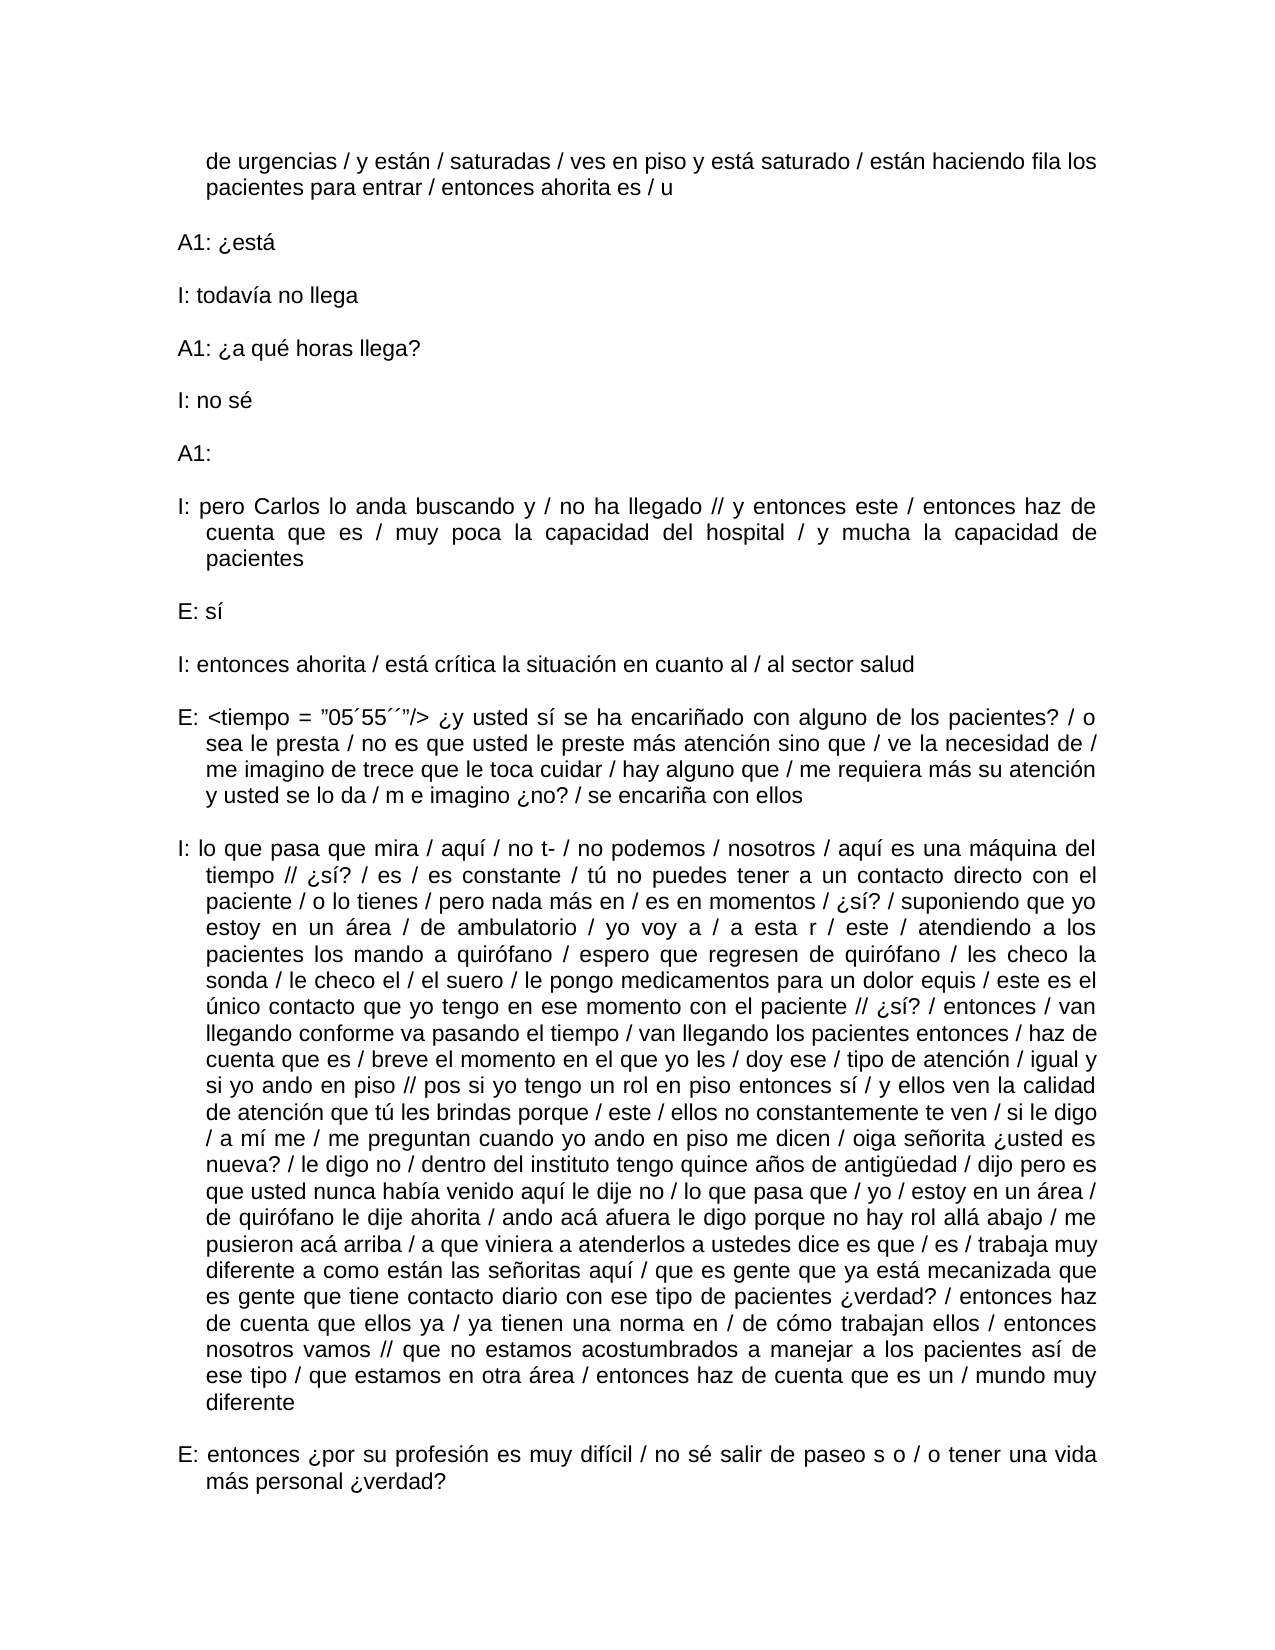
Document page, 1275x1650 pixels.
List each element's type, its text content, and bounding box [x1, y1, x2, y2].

text E: entonces ¿por su profesión es muy difícil / no sé salir de paseo s o / o tener una vida más personal ¿verdad? [177, 1441, 1098, 1494]
text E: sí [177, 598, 1098, 624]
text I: no sé [177, 387, 1098, 413]
text I: entonces ahorita / está crítica la situación en cuanto al / al sector salud [177, 651, 1098, 677]
text I: todavía no llega [177, 282, 1098, 308]
text E: <tiempo = ”05´55´´”/> ¿y usted sí se ha encariñado con alguno de los pacientes? / o sea le presta / no es que usted le preste más atención sino que / ve la necesidad de / me imagino de trece que le toca cuidar / hay alguno que / me requiera más su atención y usted se lo da / m e imagino ¿no? / se encariña con ellos [177, 703, 1098, 809]
text A1: ¿está [177, 229, 1098, 255]
text I: lo que pasa que mira / aquí / no t- / no podemos / nosotros / aquí es una máquina del tiempo // ¿sí? / es / es constante / tú no puedes tener a un contacto directo con el paciente / o lo tienes / pero nada más en / es en momentos / ¿sí? / suponiendo que yo estoy en un área / de ambulatorio / yo voy a / a esta r / este / atendiendo a los pacientes los mando a quirófano / espero que regresen de quirófano / les checo la sonda / le checo el / el suero / le pongo medicamentos para un dolor equis / este es el único contacto que yo tengo en ese momento con el paciente // ¿sí? / entonces / van llegando conforme va pasando el tiempo / van llegando los pacientes entonces / haz de cuenta que es / breve el momento en el que yo les / doy ese / tipo de atención / igual y si yo ando en piso // pos si yo tengo un rol en piso entonces sí / y ellos ven la calidad de atención que tú les brindas porque / este / ellos no constantemente te ven / si le digo / a mí me / me preguntan cuando yo ando en piso me dicen / oiga señorita ¿usted es nueva? / le digo no / dentro del instituto tengo quince años de antigüedad / dijo pero es que usted nunca había venido aquí le dije no / lo que pasa que / yo / estoy en un área / de quirófano le dije ahorita / ando acá afuera le digo porque no hay rol allá abajo / me pusieron acá arriba / a que viniera a atenderlos a ustedes dice es que / es / trabaja muy diferente a como están las señoritas aquí / que es gente que ya está mecanizada que es gente que tiene contacto diario con ese tipo de pacientes ¿verdad? / entonces haz de cuenta que ellos ya / ya tienen una norma en / de cómo trabajan ellos / entonces nosotros vamos // que no estamos acostumbrados a manejar a los pacientes así de ese tipo / que estamos en otra área / entonces haz de cuenta que es un / mundo muy diferente [177, 835, 1098, 1415]
text I: pero Carlos lo anda buscando y / no ha llegado // y entonces este / entonces haz de cuenta que es / muy poca la capacidad del hospital / y mucha la capacidad de pacientes [177, 493, 1098, 572]
text A1: ¿a qué horas llega? [177, 334, 1098, 361]
text A1: [177, 440, 1098, 466]
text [177, 148, 1098, 200]
